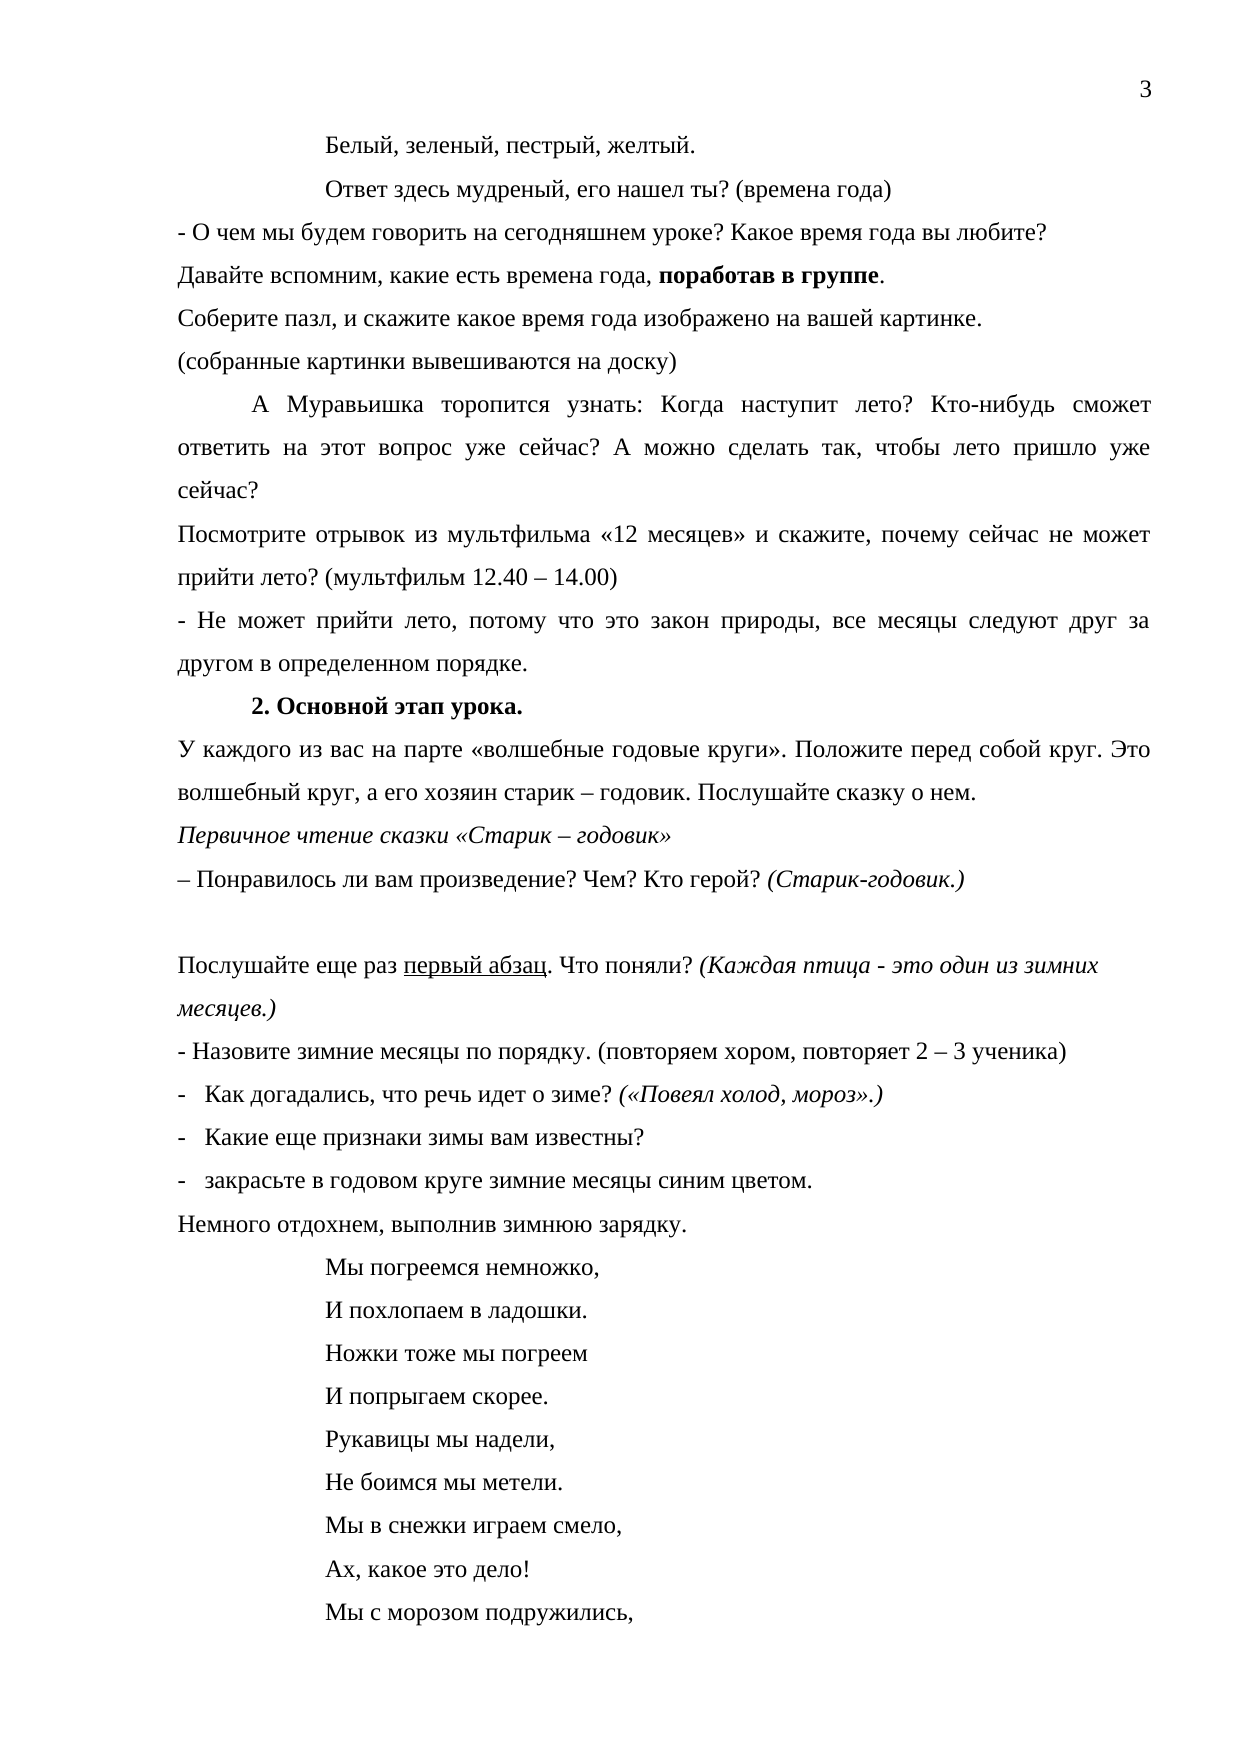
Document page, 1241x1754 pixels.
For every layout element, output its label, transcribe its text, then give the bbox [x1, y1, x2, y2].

text - Назовите зимние месяцы по порядку. (повторяем хором, повторяет 2 – 3 ученика) [177, 1036, 1152, 1065]
text - О чем мы будем говорить на сегодняшнем уроке? Какое время года вы любите? [177, 217, 1152, 246]
text - Какие еще признаки зимы вам известны? [177, 1122, 1152, 1151]
text А Муравьишка торопится узнать: Когда наступит лето? Кто-нибудь сможет ответить на этот вопрос уже сейчас? А можно сделать так, чтобы лето пришло уже сейчас? [177, 389, 1152, 504]
text И попрыгаем скорее. [177, 1381, 1152, 1410]
text - Не может прийти лето, потому что это закон природы, все месяцы следуют друг за другом в определенном порядке. [177, 605, 1152, 677]
text Немного отдохнем, выполнив зимнюю зарядку. [177, 1209, 1152, 1237]
text Рукавицы мы надели, [177, 1424, 1152, 1453]
text – Понравилось ли вам произведение? Чем? Кто герой? (Старик-годовик.) [177, 864, 1152, 892]
text - закрасьте в годовом круге зимние месяцы синим цветом. [177, 1166, 1152, 1194]
text Мы погреемся немножко, [177, 1252, 1152, 1281]
text Мы в снежки играем смело, [177, 1511, 1152, 1539]
text Ножки тоже мы погреем [177, 1338, 1152, 1367]
text (собранные картинки вывешиваются на доску) [177, 346, 1152, 375]
text - Как догадались, что речь идет о зиме? («Повеял холод, мороз».) [177, 1079, 1152, 1108]
text Ответ здесь мудреный, его нашел ты? (времена года) [177, 174, 1152, 202]
text Ах, какое это дело! [177, 1554, 1152, 1582]
text Белый, зеленый, пестрый, желтый. [177, 131, 1152, 159]
text И похлопаем в ладошки. [177, 1295, 1152, 1324]
text Послушайте еще раз первый абзац. Что поняли? (Каждая птица - это один из зимних месяцев.) [177, 950, 1152, 1022]
text Первичное чтение сказки «Старик – годовик» [177, 821, 1152, 849]
text Давайте вспомним, какие есть времена года, поработав в группе. [177, 260, 1152, 289]
text У каждого из вас на парте «волшебные годовые круги». Положите перед собой круг. Это волшебный круг, а его хозяин старик – годовик. Послушайте сказку о нем. [177, 734, 1152, 806]
text Мы с морозом подружились, [177, 1597, 1152, 1626]
text Соберите пазл, и скажите какое время года изображено на вашей картинке. [177, 303, 1152, 332]
text Не боимся мы метели. [177, 1467, 1152, 1496]
text Посмотрите отрывок из мультфильма «12 месяцев» и скажите, почему сейчас не может прийти лето? (мультфильм 12.40 – 14.00) [177, 519, 1152, 591]
text 2. Основной этап урока. [177, 691, 1152, 720]
